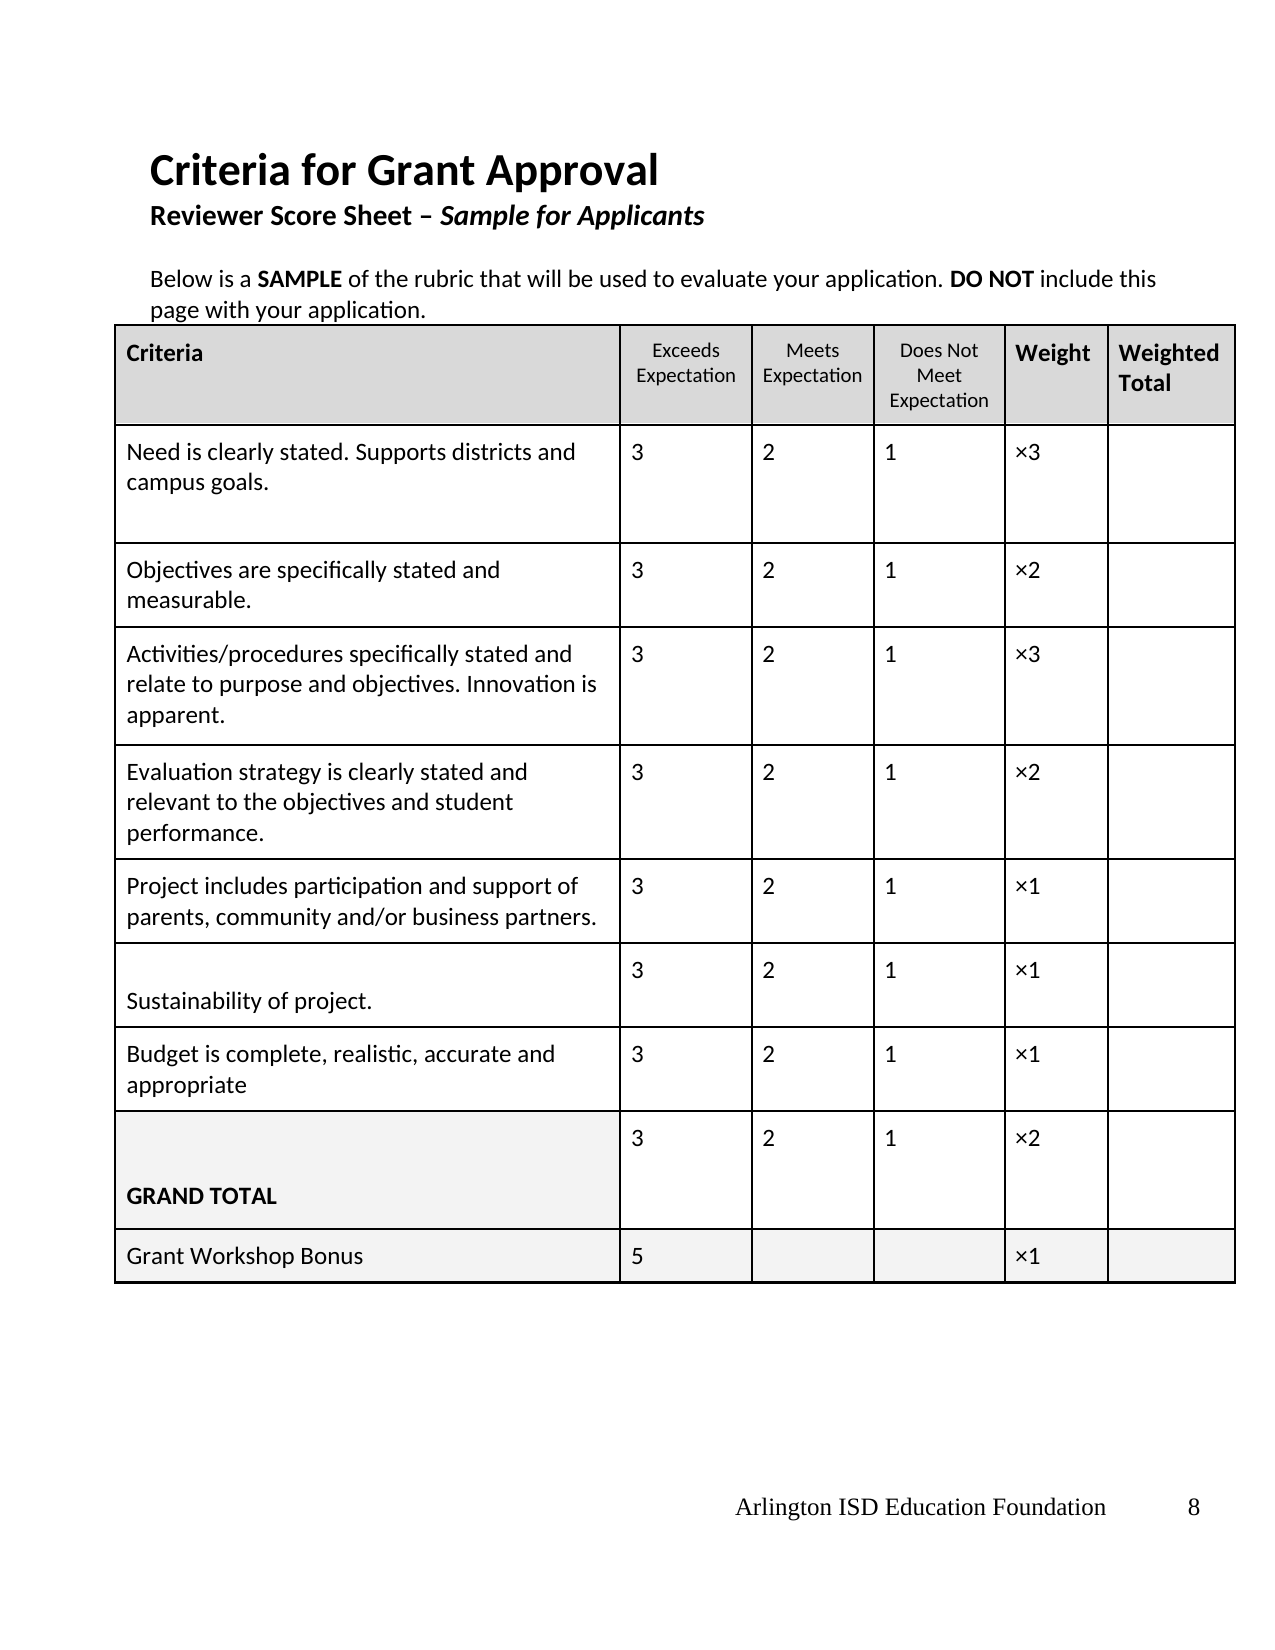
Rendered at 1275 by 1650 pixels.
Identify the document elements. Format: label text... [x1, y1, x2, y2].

table_cell 1 [875, 426, 1004, 542]
table_header Weight [1006, 326, 1107, 423]
table_cell Sustainability of project. [116, 944, 619, 1026]
table_cell [1109, 860, 1234, 942]
text Below is a SAMPLE of the rubric that will be used to evaluate your application. DO NOT include this page with your application. [150, 263, 1200, 324]
table_cell [875, 1230, 1004, 1281]
table_cell Objectives are specifically stated and measurable. [116, 544, 619, 626]
table_cell ×2 [1006, 746, 1107, 858]
table_cell 2 [753, 628, 873, 743]
table_cell Grant Workshop Bonus [116, 1230, 619, 1281]
table_header Meets Expectation [753, 326, 873, 423]
table_cell Activities/procedures specifically stated and relate to purpose and objectives. Innovation is apparent. [116, 628, 619, 743]
table_cell 1 [875, 544, 1004, 626]
table_cell [1109, 1028, 1234, 1110]
table_cell ×2 [1006, 544, 1107, 626]
table_cell 1 [875, 746, 1004, 858]
table_cell [1109, 944, 1234, 1026]
table_cell ×2 [1006, 1112, 1107, 1228]
table_cell 3 [621, 628, 751, 743]
table_cell [753, 1230, 873, 1281]
table_cell ×1 [1006, 1230, 1107, 1281]
table_cell 3 [621, 544, 751, 626]
table_cell 5 [621, 1230, 751, 1281]
table_cell 2 [753, 860, 873, 942]
table_cell [1109, 426, 1234, 542]
table_cell 2 [753, 426, 873, 542]
table_cell 1 [875, 1112, 1004, 1228]
table_header Criteria [116, 326, 619, 423]
table_cell [1109, 544, 1234, 626]
table_cell Evaluation strategy is clearly stated and relevant to the objectives and student performance. [116, 746, 619, 858]
table_cell 1 [875, 944, 1004, 1026]
table_cell Project includes participation and support of parents, community and/or business partners. [116, 860, 619, 942]
table_cell 1 [875, 628, 1004, 743]
table_cell Budget is complete, realistic, accurate and appropriate [116, 1028, 619, 1110]
table_cell 1 [875, 1028, 1004, 1110]
table_cell 2 [753, 944, 873, 1026]
table_header Does Not Meet Expectation [875, 326, 1004, 423]
table_cell ×3 [1006, 426, 1107, 542]
text Reviewer Score Sheet – Sample for Applicants [150, 197, 1200, 233]
text Criteria for Grant Approval [150, 141, 1200, 197]
table_cell 3 [621, 426, 751, 542]
table_cell 2 [753, 746, 873, 858]
table_header Weighted Total [1109, 326, 1234, 423]
table_header Exceeds Expectation [621, 326, 751, 423]
table_cell [1109, 1112, 1234, 1228]
table_cell ×3 [1006, 628, 1107, 743]
table_cell 3 [621, 860, 751, 942]
table_cell 3 [621, 944, 751, 1026]
table_cell ×1 [1006, 860, 1107, 942]
table_cell ×1 [1006, 944, 1107, 1026]
table_cell GRAND TOTAL [116, 1112, 619, 1228]
table_cell [1109, 746, 1234, 858]
table_cell 3 [621, 746, 751, 858]
table_cell [1109, 628, 1234, 743]
table_cell 3 [621, 1028, 751, 1110]
table_cell [1109, 1230, 1234, 1281]
table_cell 1 [875, 860, 1004, 942]
table_cell 2 [753, 1112, 873, 1228]
table_cell ×1 [1006, 1028, 1107, 1110]
table_cell 2 [753, 544, 873, 626]
table_cell 3 [621, 1112, 751, 1228]
table_cell 2 [753, 1028, 873, 1110]
table_cell Need is clearly stated. Supports districts and campus goals. [116, 426, 619, 542]
